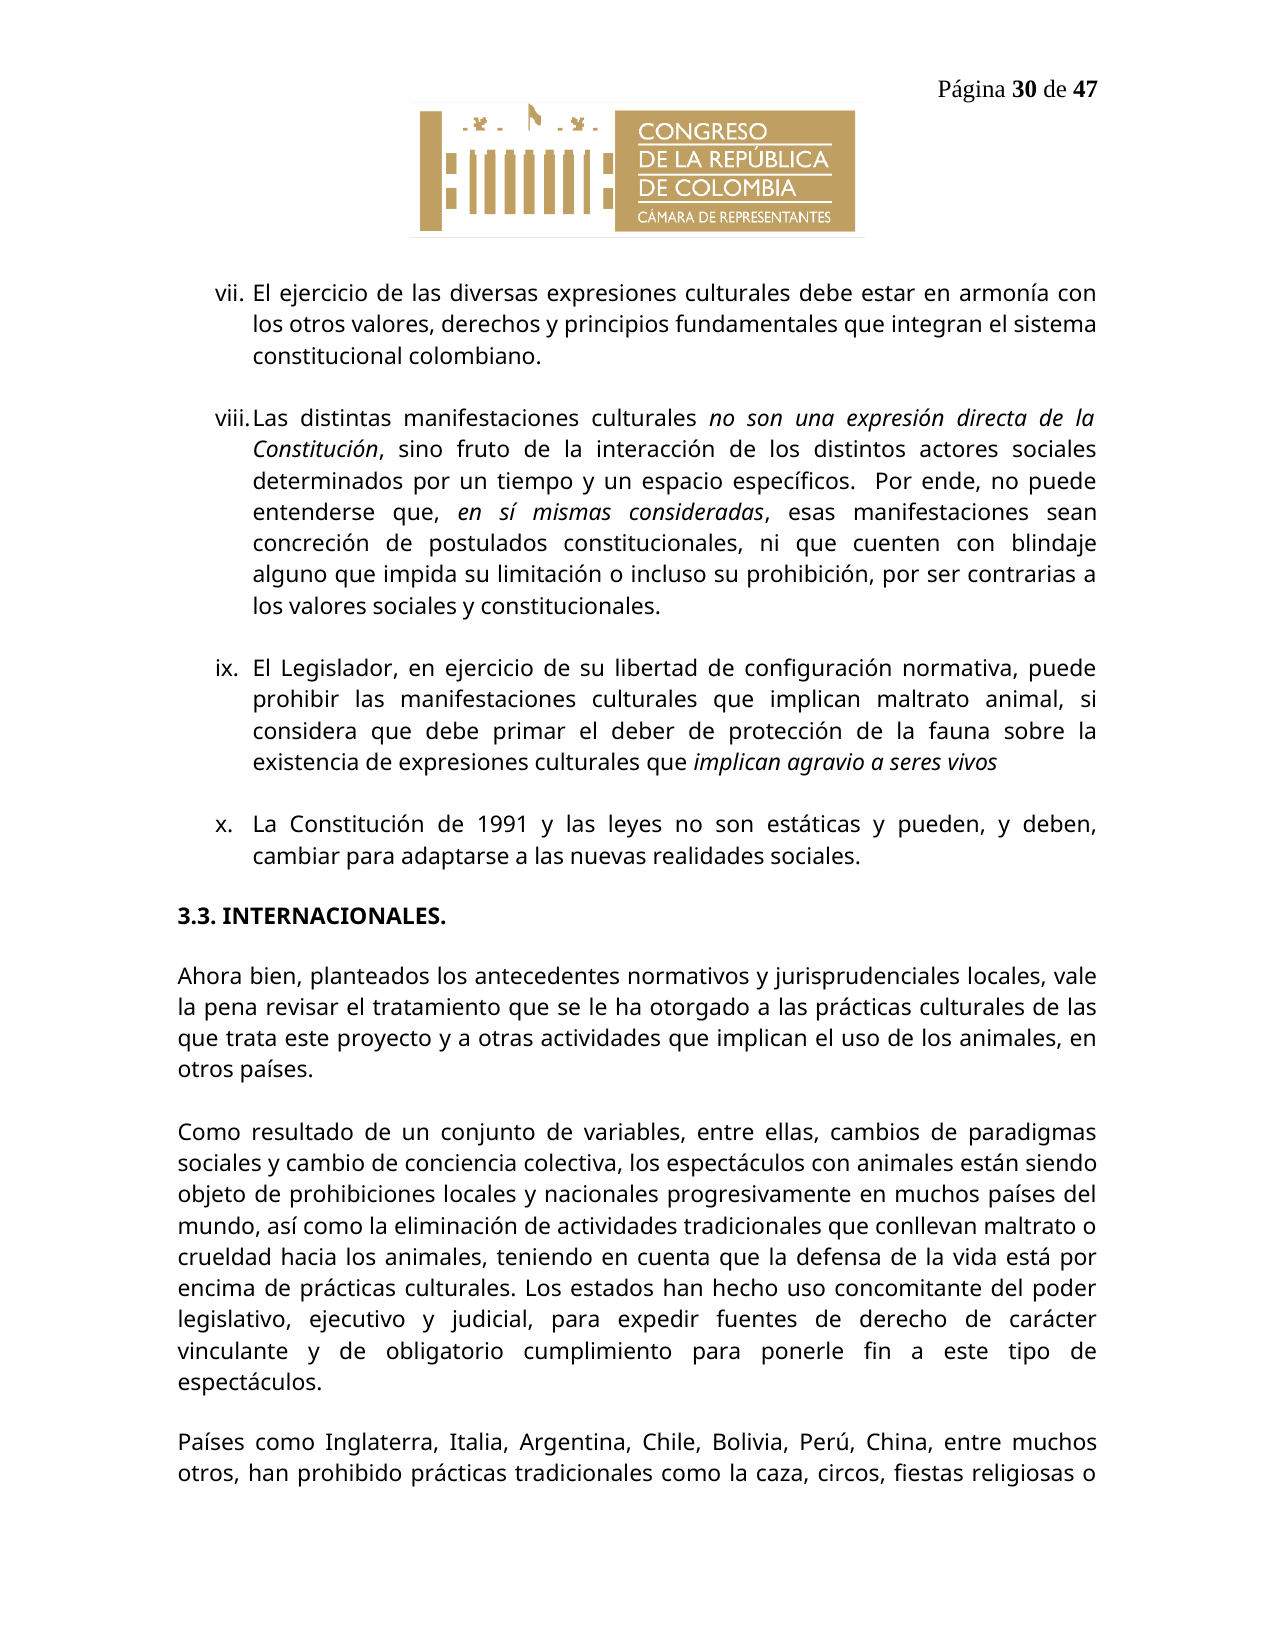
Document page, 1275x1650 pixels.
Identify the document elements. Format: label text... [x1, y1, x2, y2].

list El ejercicio de las diversas expresiones culturales debe estar en armonía con los otros valores, derechos y principios fundamentales que integran el sistema constitucional colombiano. [215, 277, 1098, 371]
text Como resultado de un conjunto de variables, entre ellas, cambios de paradigmas sociales y cambio de conciencia colectiva, los espectáculos con animales están siendo objeto de prohibiciones locales y nacionales progresivamente en muchos países del mundo, así como la eliminación de actividades tradicionales que conllevan maltrato o crueldad hacia los animales, teniendo en cuenta que la defensa de la vida está por encima de prácticas culturales. Los estados han hecho uso concomitante del poder legislativo, ejecutivo y judicial, para expedir fuentes de derecho de carácter vinculante y de obligatorio cumplimiento para ponerle fin a este tipo de espectáculos. [177, 1116, 1098, 1397]
text Ahora bien, planteados los antecedentes normativos y jurisprudenciales locales, vale la pena revisar el tratamiento que se le ha otorgado a las prácticas culturales de las que trata este proyecto y a otras actividades que implican el uso de los animales, en otros países. [177, 959, 1098, 1084]
list El Legislador, en ejercicio de su libertad de configuración normativa, puede prohibir las manifestaciones culturales que implican maltrato animal, si considera que debe primar el deber de protección de la fauna sobre la existencia de expresiones culturales que implican agravio a seres vivos [215, 652, 1098, 777]
text 3.3. INTERNACIONALES. [177, 899, 1098, 931]
list Las distintas manifestaciones culturales no son una expresión directa de la Constitución, sino fruto de la interacción de los distintos actores sociales determinados por un tiempo y un espacio específicos. Por ende, no puede entenderse que, en sí mismas consideradas, esas manifestaciones sean concreción de postulados constitucionales, ni que cuenten con blindaje alguno que impida su limitación o incluso su prohibición, por ser contrarias a los valores sociales y constitucionales. [215, 402, 1098, 621]
list La Constitución de 1991 y las leyes no son estáticas y pueden, y deben, cambiar para adaptarse a las nuevas realidades sociales. [215, 808, 1098, 871]
picture [410, 102, 866, 238]
